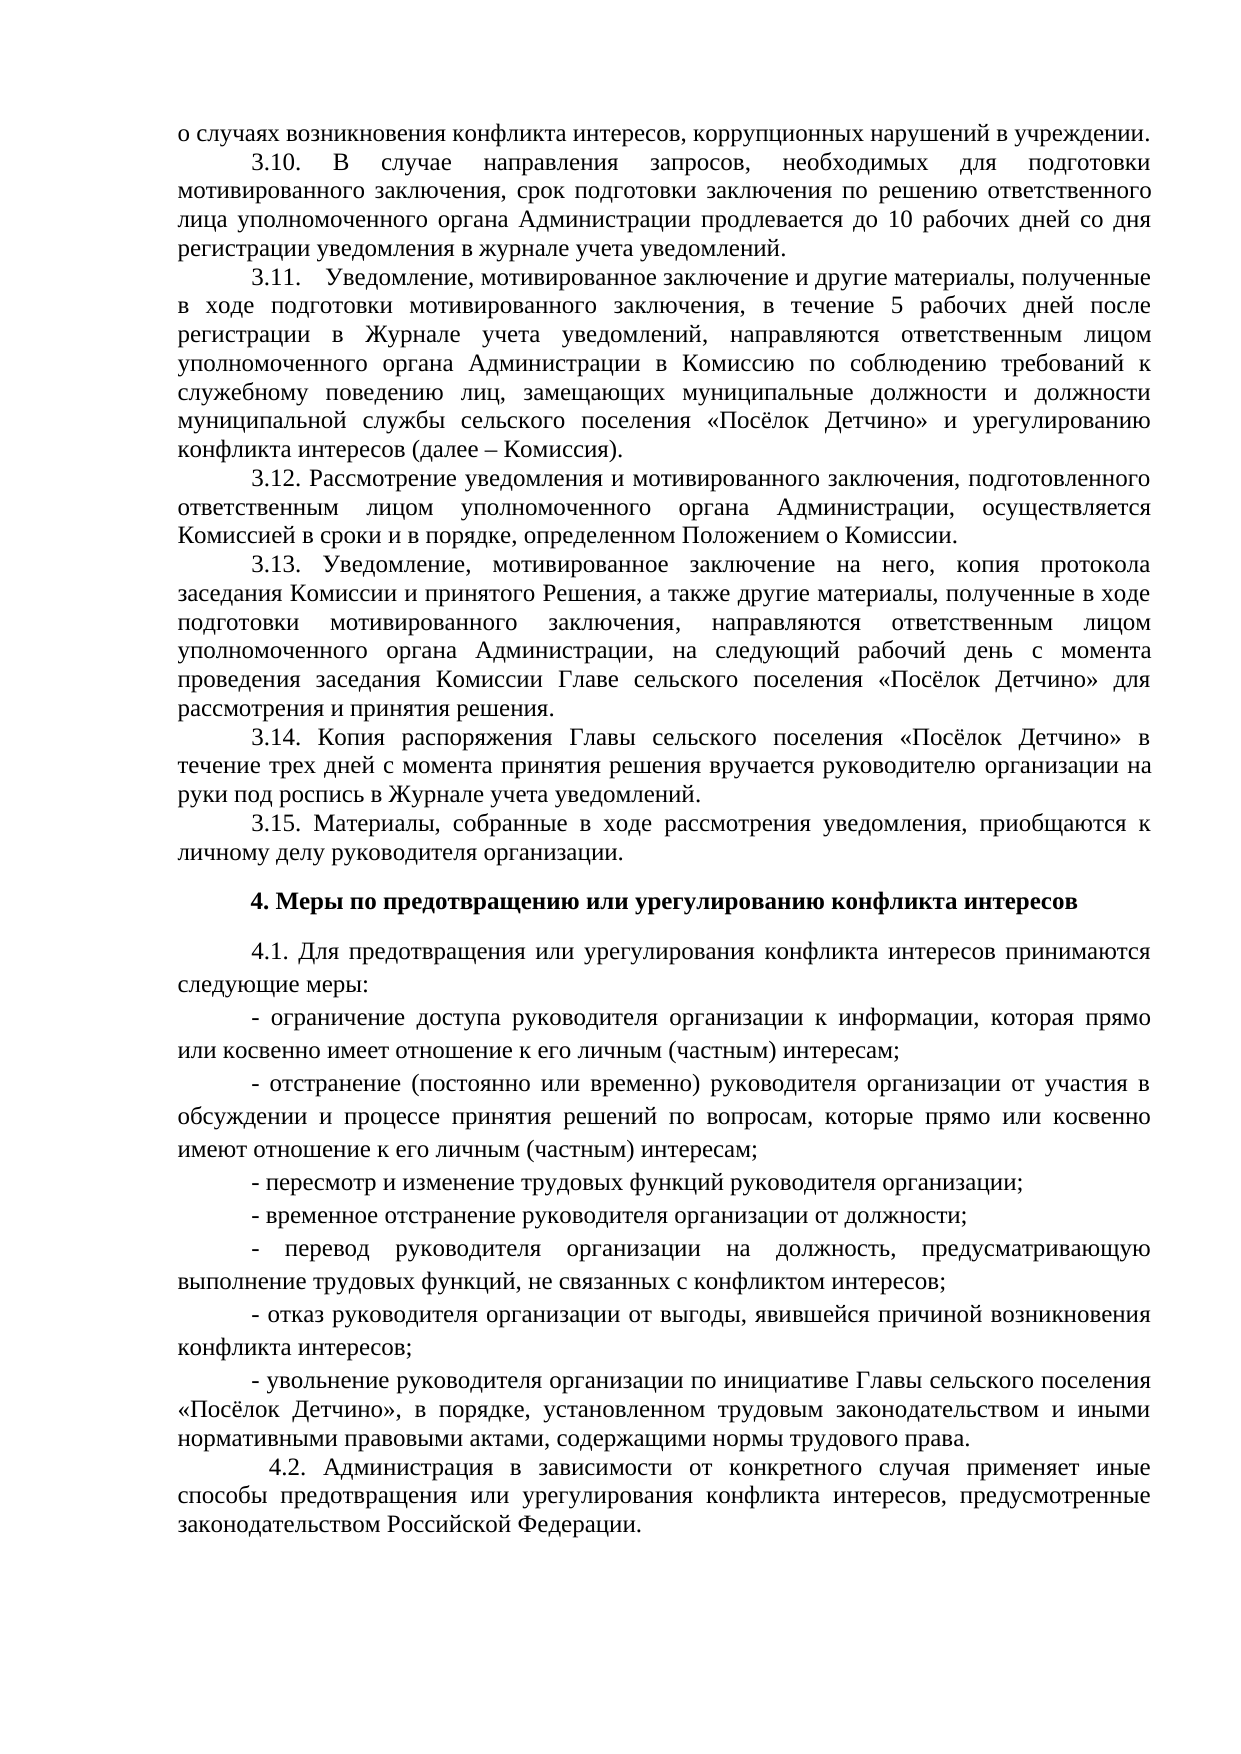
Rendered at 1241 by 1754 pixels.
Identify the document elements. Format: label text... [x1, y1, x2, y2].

text - ограничение доступа руководителя организации к информации, которая прямо или косвенно имеет отношение к его личным (частным) интересам; [177, 1002, 1152, 1064]
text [177, 118, 1152, 147]
text - пересмотр и изменение трудовых функций руководителя организации; [177, 1167, 1152, 1196]
text 4.1. Для предотвращения или урегулирования конфликта интересов принимаются следующие меры: [177, 936, 1152, 998]
text 3.11. Уведомление, мотивированное заключение и другие материалы, полученные в ходе подготовки мотивированного заключения, в течение 5 рабочих дней после регистрации в Журнале учета уведомлений, направляются ответственным лицом уполномоченного органа Администрации в Комиссию по соблюдению требований к служебному поведению лиц, замещающих муниципальные должности и должности муниципальной службы сельского поселения «Посёлок Детчино» и урегулированию конфликта интересов (далее – Комиссия). [177, 262, 1152, 463]
text 3.14. Копия распоряжения Главы сельского поселения «Посёлок Детчино» в течение трех дней с момента принятия решения вручается руководителю организации на руки под роспись в Журнале учета уведомлений. [177, 722, 1152, 808]
text 3.15. Материалы, собранные в ходе рассмотрения уведомления, приобщаются к личному делу руководителя организации. [177, 808, 1152, 866]
text - отстранение (постоянно или временно) руководителя организации от участия в обсуждении и процессе принятия решений по вопросам, которые прямо или косвенно имеют отношение к его личным (частным) интересам; [177, 1068, 1152, 1163]
text 4. Меры по предотвращению или урегулированию конфликта интересов [177, 886, 1152, 915]
text 3.10. В случае направления запросов, необходимых для подготовки мотивированного заключения, срок подготовки заключения по решению ответственного лица уполномоченного органа Администрации продлевается до 10 рабочих дней со дня регистрации уведомления в журнале учета уведомлений. [177, 147, 1152, 262]
text - увольнение руководителя организации по инициативе Главы сельского поселения «Посёлок Детчино», в порядке, установленном трудовым законодательством и иными нормативными правовыми актами, содержащими нормы трудового права. [177, 1365, 1152, 1452]
text - отказ руководителя организации от выгоды, явившейся причиной возникновения конфликта интересов; [177, 1299, 1152, 1361]
text 3.12. Рассмотрение уведомления и мотивированного заключения, подготовленного ответственным лицом уполномоченного органа Администрации, осуществляется Комиссией в сроки и в порядке, определенном Положением о Комиссии. [177, 463, 1152, 549]
text 3.13. Уведомление, мотивированное заключение на него, копия протокола заседания Комиссии и принятого Решения, а также другие материалы, полученные в ходе подготовки мотивированного заключения, направляются ответственным лицом уполномоченного органа Администрации, на следующий рабочий день с момента проведения заседания Комиссии Главе сельского поселения «Посёлок Детчино» для рассмотрения и принятия решения. [177, 549, 1152, 722]
text - перевод руководителя организации на должность, предусматривающую выполнение трудовых функций, не связанных с конфликтом интересов; [177, 1233, 1152, 1295]
text 4.2. Администрация в зависимости от конкретного случая применяет иные способы предотвращения или урегулирования конфликта интересов, предусмотренные законодательством Российской Федерации. [177, 1452, 1152, 1538]
text - временное отстранение руководителя организации от должности; [177, 1200, 1152, 1229]
